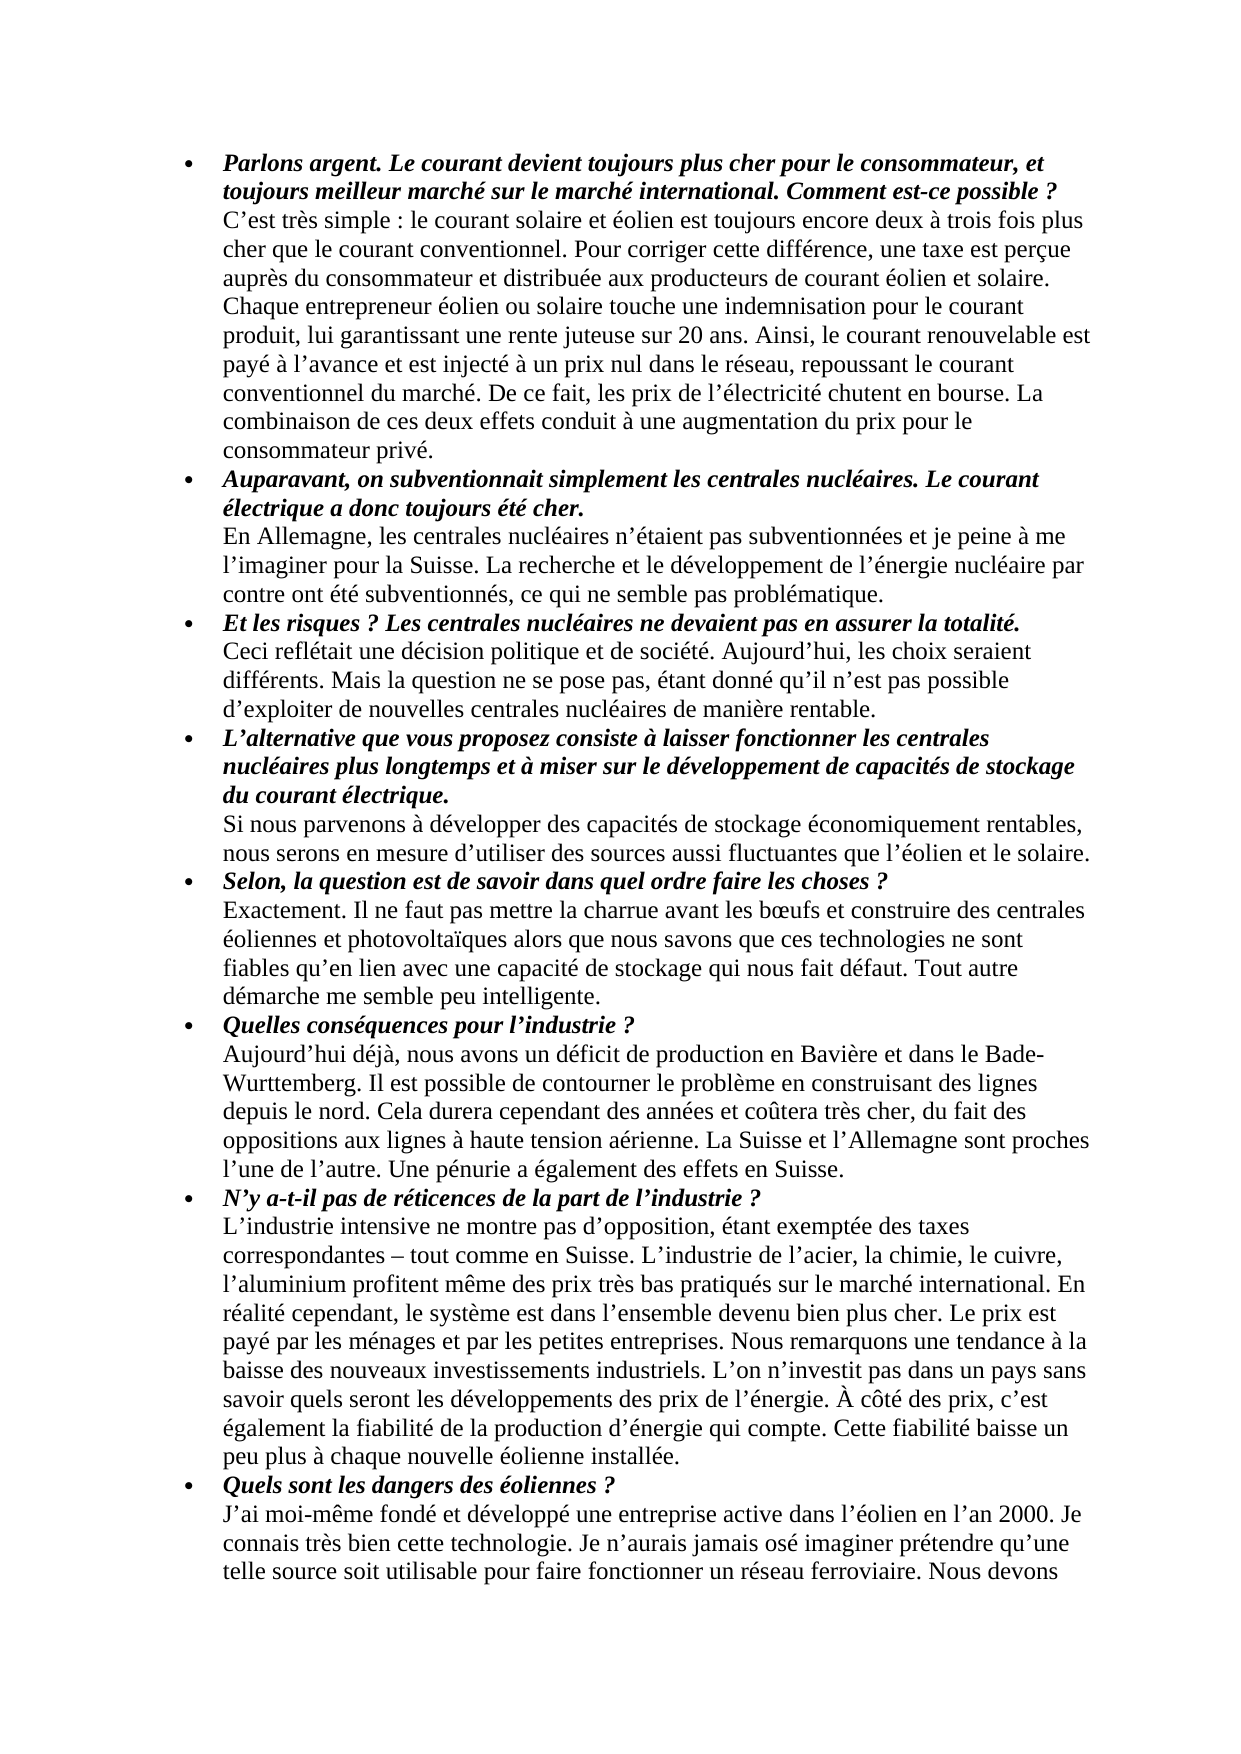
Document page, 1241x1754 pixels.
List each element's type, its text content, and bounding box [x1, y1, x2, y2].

list Selon, la question est de savoir dans quel ordre faire les choses ? Exactement. Il ne faut pas mettre la charrue avant les bœufs et construire des centrales éoliennes et photovoltaïques alors que nous savons que ces technologies ne sont fiables qu’en lien avec une capacité de stockage qui nous fait défaut. Tout autre démarche me semble peu intelligente. [185, 866, 1093, 1010]
list N’y a-t-il pas de réticences de la part de l’industrie ? L’industrie intensive ne montre pas d’opposition, étant exemptée des taxes correspondantes – tout comme en Suisse. L’industrie de l’acier, la chimie, le cuivre, l’aluminium profitent même des prix très bas pratiqués sur le marché international. En réalité cependant, le système est dans l’ensemble devenu bien plus cher. Le prix est payé par les ménages et par les petites entreprises. Nous remarquons une tendance à la baisse des nouveaux investissements industriels. L’on n’investit pas dans un pays sans savoir quels seront les développements des prix de l’énergie. À côté des prix, c’est également la fiabilité de la production d’énergie qui compte. Cette fiabilité baisse un peu plus à chaque nouvelle éolienne installée. [185, 1183, 1093, 1470]
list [185, 1470, 1093, 1585]
list Parlons argent. Le courant devient toujours plus cher pour le consommateur, et toujours meilleur marché sur le marché international. Comment est-ce possible ? C’est très simple : le courant solaire et éolien est toujours encore deux à trois fois plus cher que le courant conventionnel. Pour corriger cette différence, une taxe est perçue auprès du consommateur et distribuée aux producteurs de courant éolien et solaire. Chaque entrepreneur éolien ou solaire touche une indemnisation pour le courant produit, lui garantissant une rente juteuse sur 20 ans. Ainsi, le courant renouvelable est payé à l’avance et est injecté à un prix nul dans le réseau, repoussant le courant conventionnel du marché. De ce fait, les prix de l’électricité chutent en bourse. La combinaison de ces deux effets conduit à une augmentation du prix pour le consommateur privé. [185, 148, 1093, 464]
list L’alternative que vous proposez consiste à laisser fonctionner les centrales nucléaires plus longtemps et à miser sur le développement de capacités de stockage du courant électrique. Si nous parvenons à développer des capacités de stockage économiquement rentables, nous serons en mesure d’utiliser des sources aussi fluctuantes que l’éolien et le solaire. [185, 723, 1093, 866]
list Quelles conséquences pour l’industrie ? Aujourd’hui déjà, nous avons un déficit de production en Bavière et dans le Bade-Wurttemberg. Il est possible de contourner le problème en construisant des lignes depuis le nord. Cela durera cependant des années et coûtera très cher, du fait des oppositions aux lignes à haute tension aérienne. La Suisse et l’Allemagne sont proches l’une de l’autre. Une pénurie a également des effets en Suisse. [185, 1010, 1093, 1183]
list Et les risques ? Les centrales nucléaires ne devaient pas en assurer la totalité. Ceci reflétait une décision politique et de société. Aujourd’hui, les choix seraient différents. Mais la question ne se pose pas, étant donné qu’il n’est pas possible d’exploiter de nouvelles centrales nucléaires de manière rentable. [185, 608, 1093, 723]
list Auparavant, on subventionnait simplement les centrales nucléaires. Le courant électrique a donc toujours été cher. En Allemagne, les centrales nucléaires n’étaient pas subventionnées et je peine à me l’imaginer pour la Suisse. La recherche et le développement de l’énergie nucléaire par contre ont été subventionnés, ce qui ne semble pas problématique. [185, 464, 1093, 608]
